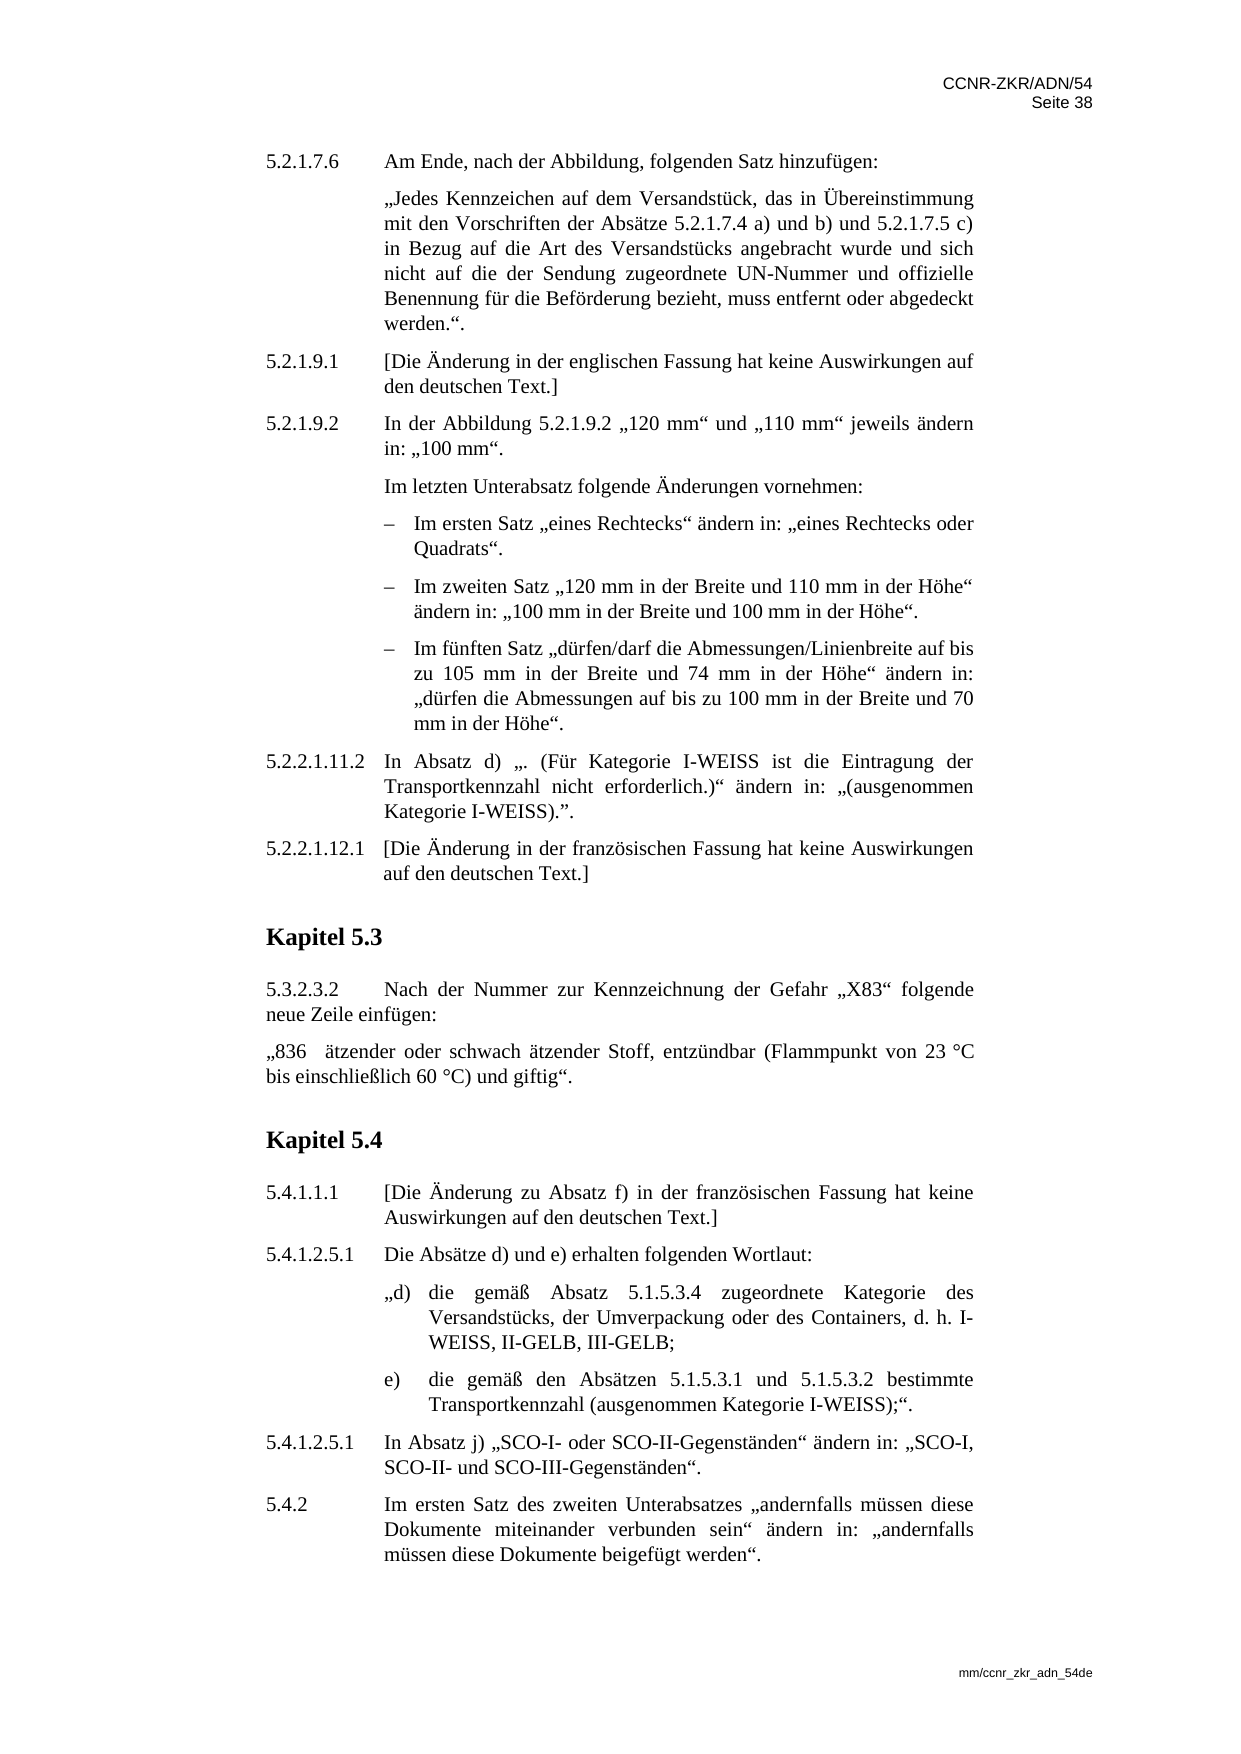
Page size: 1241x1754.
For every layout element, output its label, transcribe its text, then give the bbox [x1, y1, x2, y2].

text 5.4.1.1.1 [Die Änderung zu Absatz f) in der französischen Fassung hat keine Auswirkungen auf den deutschen Text.] [266, 1179, 974, 1229]
text 5.2.2.1.11.2 In Absatz d) „. (Für Kategorie I-WEISS ist die Eintragung der Transportkennzahl nicht erforderlich.)“ ändern in: „(ausgenommen Kategorie I-WEISS).”. [266, 748, 974, 823]
text „836 ätzender oder schwach ätzender Stoff, entzündbar (Flammpunkt von 23 °C bis einschließlich 60 °C) und giftig“. [266, 1038, 974, 1088]
text 5.4.2 Im ersten Satz des zweiten Unterabsatzes „andernfalls müssen diese Dokumente miteinander verbunden sein“ ändern in: „andernfalls müssen diese Dokumente beigefügt werden“. [266, 1491, 974, 1566]
text 5.4.1.2.5.1 Die Absätze d) und e) erhalten folgenden Wortlaut: [266, 1241, 974, 1266]
text 5.4.1.2.5.1 In Absatz j) „SCO-I- oder SCO-II-Gegenständen“ ändern in: „SCO-I, SCO-II- und SCO-III-Gegenständen“. [266, 1429, 974, 1479]
text – Im zweiten Satz „120 mm in der Breite und 110 mm in der Höhe“ ändern in: „100 mm in der Breite und 100 mm in der Höhe“. [384, 573, 974, 623]
text – Im ersten Satz „eines Rechtecks“ ändern in: „eines Rechtecks oder Quadrats“. [384, 510, 974, 560]
text Im letzten Unterabsatz folgende Änderungen vornehmen: [384, 473, 974, 498]
text 5.2.2.1.12.1 [Die Änderung in der französischen Fassung hat keine Auswirkungen auf den deutschen Text.] [266, 835, 974, 885]
text – Im fünften Satz „dürfen/darf die Abmessungen/Linienbreite auf bis zu 105 mm in der Breite und 74 mm in der Höhe“ ändern in: „dürfen die Abmessungen auf bis zu 100 mm in der Breite und 70 mm in der Höhe“. [384, 635, 974, 735]
text 5.2.1.9.2 In der Abbildung 5.2.1.9.2 „120 mm“ und „110 mm“ jeweils ändern in: „100 mm“. [266, 410, 974, 460]
text e) die gemäß den Absätzen 5.1.5.3.1 und 5.1.5.3.2 bestimmte Transportkennzahl (ausgenommen Kategorie I-WEISS);“. [384, 1366, 974, 1416]
text „d) die gemäß Absatz 5.1.5.3.4 zugeordnete Kategorie des Versandstücks, der Umverpackung oder des Containers, d. h. I-WEISS, II-GELB, III-GELB; [384, 1279, 974, 1354]
text Kapitel 5.3 [148, 923, 974, 951]
text „Jedes Kennzeichen auf dem Versandstück, das in Übereinstimmung mit den Vorschriften der Absätze 5.2.1.7.4 a) und b) und 5.2.1.7.5 c) in Bezug auf die Art des Versandstücks angebracht wurde und sich nicht auf die der Sendung zugeordnete UN-Nummer und offizielle Benennung für die Beförderung bezieht, muss entfernt oder abgedeckt werden.“. [384, 185, 974, 335]
text Kapitel 5.4 [148, 1126, 974, 1154]
text 5.2.1.7.6 Am Ende, nach der Abbildung, folgenden Satz hinzufügen: [266, 148, 974, 173]
text 5.2.1.9.1 [Die Änderung in der englischen Fassung hat keine Auswirkungen auf den deutschen Text.] [266, 348, 974, 398]
text 5.3.2.3.2 Nach der Nummer zur Kennzeichnung der Gefahr „X83“ folgende neue Zeile einfügen: [266, 976, 974, 1026]
